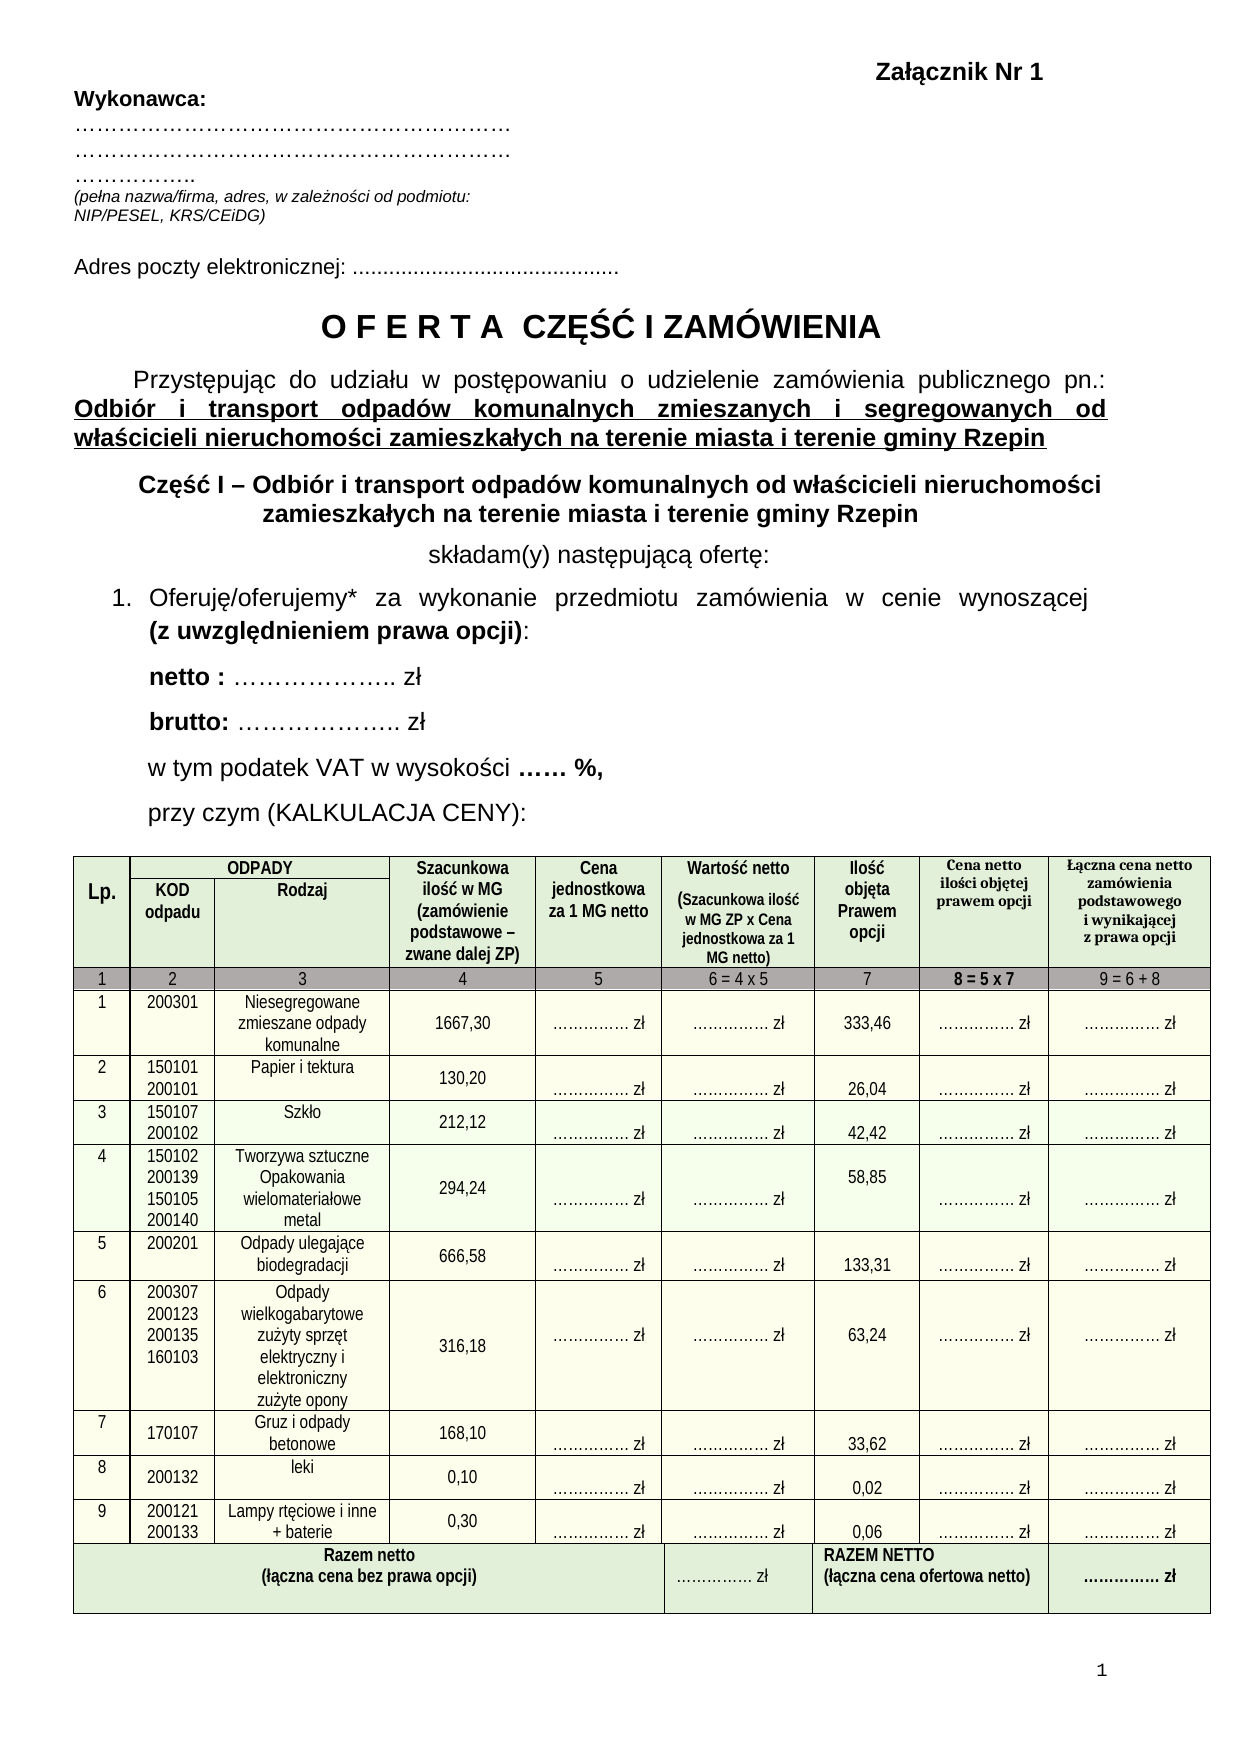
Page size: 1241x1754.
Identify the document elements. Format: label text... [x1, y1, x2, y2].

table_cell …………… zł [1049, 1145, 1210, 1231]
table_cell …………… zł [920, 1411, 1048, 1454]
table_header Cena jednostkowa za 1 MG netto [536, 857, 661, 967]
table_cell 316,18 [390, 1281, 535, 1410]
table_cell 133,31 [815, 1232, 919, 1280]
table_cell 200121 200133 [131, 1500, 214, 1543]
table_cell 1667,30 [390, 991, 535, 1055]
table_cell 3 [215, 968, 389, 989]
table_cell 9 = 6 + 8 [1049, 968, 1210, 989]
table_cell …………… zł [1049, 991, 1210, 1055]
table_cell 1 [74, 991, 129, 1055]
list w tym podatek VAT w wysokości …… %, [148, 753, 1107, 781]
list netto : ……………….. zł [149, 662, 1107, 690]
table_header Lp. [74, 857, 129, 967]
table_cell 212,12 [390, 1101, 535, 1144]
table_cell 42,42 [815, 1101, 919, 1144]
table_cell Niesegregowane zmieszane odpady komunalne [215, 991, 389, 1055]
table_cell …………… zł [536, 1056, 661, 1099]
table_cell 200301 [131, 991, 214, 1055]
table_cell …………… zł [662, 991, 814, 1055]
table_cell 170107 [131, 1411, 214, 1454]
text (pełna nazwa/firma, adres, w zależności od podmiotu: NIP/PESEL, KRS/CEiDG) [74, 187, 1107, 225]
table_cell …………… zł [920, 1500, 1048, 1543]
table_cell …………… zł [1049, 1500, 1210, 1543]
table_cell …………… zł [920, 1456, 1048, 1499]
table_cell Lampy rtęciowe i inne + baterie [215, 1500, 389, 1543]
table_cell 5 [536, 968, 661, 989]
text Część I – Odbiór i transport odpadów komunalnych od właścicieli nieruchomości zamieszkałych na terenie miasta i terenie gminy Rzepin [74, 471, 262, 528]
table_header Ilość objęta Prawem opcji [815, 857, 919, 967]
table_cell Odpady ulegające biodegradacji [215, 1232, 389, 1280]
table_cell 168,10 [390, 1411, 535, 1454]
table_cell …………… zł [662, 1411, 814, 1454]
table_cell 7 [815, 968, 919, 989]
table_cell 2 [74, 1056, 129, 1099]
table_cell Razem netto (łączna cena bez prawa opcji) [74, 1544, 664, 1613]
text ……………………………………………………………………………………………………………………….. [74, 111, 518, 187]
table_cell 58,85 [815, 1145, 919, 1231]
table_cell …………… zł [1049, 1281, 1210, 1410]
table_cell …………… zł [1049, 1056, 1210, 1099]
list przy czym (KALKULACJA CENY): [148, 798, 1107, 827]
table_cell …………… zł [536, 1101, 661, 1144]
table_cell …………… zł [662, 1456, 814, 1499]
text Wykonawca: [74, 86, 1107, 111]
table_cell …………… zł [536, 991, 661, 1055]
text Adres poczty elektronicznej: ............................................ [74, 254, 857, 279]
table_header ODPADY [131, 857, 389, 878]
text Przystępując do udziału w postępowaniu o udzielenie zamówienia publicznego pn.: Odbiór i transport odpadów komunalnych zmieszanych i segregowanych od właścicieli nieruchomości zamieszkałych na terenie miasta i terenie gminy Rzepin [74, 420, 1107, 451]
table_cell 0,06 [815, 1500, 919, 1543]
table_cell …………… zł [662, 1101, 814, 1144]
table_cell Gruz i odpady betonowe [215, 1411, 389, 1454]
table_cell 6 [74, 1281, 129, 1410]
table_cell …………… zł [1049, 1101, 1210, 1144]
table_cell Papier i tektura [215, 1056, 389, 1099]
table_cell …………… zł [920, 1145, 1048, 1231]
table_cell 1 [74, 968, 129, 989]
text Część I – Odbiór i transport odpadów komunalnych od właścicieli nieruchomości zamieszkałych na terenie miasta i terenie gminy Rzepin [919, 471, 1107, 528]
table_cell …………… zł [536, 1456, 661, 1499]
list brutto: ……………….. zł [149, 707, 1107, 736]
text składam(y) następującą ofertę: [357, 540, 1107, 569]
table_cell Rodzaj [215, 879, 389, 967]
text Załącznik Nr 1 [768, 57, 1107, 86]
text Przystępując do udziału w postępowaniu o udzielenie zamówienia publicznego pn.: Odbiór i transport odpadów komunalnych zmieszanych i segregowanych od właścicieli nieruchomości zamieszkałych na terenie miasta i terenie gminy Rzepin [74, 365, 1107, 419]
table_cell 8 [74, 1456, 129, 1499]
table_cell …………… zł [920, 1281, 1048, 1410]
list Oferuję/oferujemy* za wykonanie przedmiotu zamówienia w cenie wynoszącej (z uwzględnieniem prawa opcji): [111, 583, 1107, 645]
table_cell …………… zł [1049, 1232, 1210, 1280]
table_cell 150102 200139 150105 200140 [131, 1145, 214, 1231]
text O F E R T A CZĘŚĆ I ZAMÓWIENIA [74, 307, 1110, 346]
table_header Cena netto ilości objętej prawem opcji [920, 857, 1048, 967]
table_cell …………… zł [1049, 1544, 1210, 1613]
table_cell …………… zł [662, 1056, 814, 1099]
table_cell …………… zł [662, 1281, 814, 1410]
table_cell …………… zł [536, 1232, 661, 1280]
table_cell 200307 200123 200135 160103 [131, 1281, 214, 1410]
table_cell 333,46 [815, 991, 919, 1055]
table_cell KOD odpadu [131, 879, 214, 967]
table_cell …………… zł [662, 1232, 814, 1280]
table_cell 6 = 4 x 5 [662, 968, 814, 989]
table_cell 9 [74, 1500, 129, 1543]
table_cell 5 [74, 1232, 129, 1280]
table_cell 0,30 [390, 1500, 535, 1543]
table_cell 8 = 5 x 7 [920, 968, 1048, 989]
table_cell 200132 [131, 1456, 214, 1499]
table_cell …………… zł [920, 1232, 1048, 1280]
table_cell …………… zł [665, 1544, 812, 1613]
table_cell 150101 200101 [131, 1056, 214, 1099]
table_cell …………… zł [920, 991, 1048, 1055]
table_cell …………… zł [920, 1056, 1048, 1099]
table_cell 7 [74, 1411, 129, 1454]
table_cell 3 [74, 1101, 129, 1144]
table_cell …………… zł [536, 1145, 661, 1231]
table_cell 666,58 [390, 1232, 535, 1280]
table_cell 2 [131, 968, 214, 989]
table_cell 4 [390, 968, 535, 989]
table_cell RAZEM NETTO (łączna cena ofertowa netto) [813, 1544, 1048, 1613]
table_cell 150107 200102 [131, 1101, 214, 1144]
table_cell 63,24 [815, 1281, 919, 1410]
table_cell 33,62 [815, 1411, 919, 1454]
table_cell 200201 [131, 1232, 214, 1280]
table_cell …………… zł [920, 1101, 1048, 1144]
table_cell …………… zł [536, 1411, 661, 1454]
table_header Łączna cena netto zamówienia podstawowego i wynikającej z prawa opcji [1049, 857, 1210, 967]
table_cell …………… zł [662, 1145, 814, 1231]
table_header Wartość netto (Szacunkowa ilość w MG ZP x Cena jednostkowa za 1 MG netto) [662, 857, 814, 967]
table_cell …………… zł [662, 1500, 814, 1543]
table_cell leki [215, 1456, 389, 1499]
table_cell Odpady wielkogabarytowe zużyty sprzęt elektryczny i elektroniczny zużyte opony [215, 1281, 389, 1410]
table_cell 26,04 [815, 1056, 919, 1099]
table_cell 4 [74, 1145, 129, 1231]
table_cell 130,20 [390, 1056, 535, 1099]
table_header Szacunkowa ilość w MG (zamówienie podstawowe – zwane dalej ZP) [390, 857, 535, 967]
table_cell …………… zł [1049, 1456, 1210, 1499]
table_cell Szkło [215, 1101, 389, 1144]
table_cell Tworzywa sztuczne Opakowania wielomateriałowe metal [215, 1145, 389, 1231]
table_cell …………… zł [536, 1500, 661, 1543]
table_cell …………… zł [536, 1281, 661, 1410]
table_cell 294,24 [390, 1145, 535, 1231]
table_cell …………… zł [1049, 1411, 1210, 1454]
table_cell 0,02 [815, 1456, 919, 1499]
table_cell 0,10 [390, 1456, 535, 1499]
